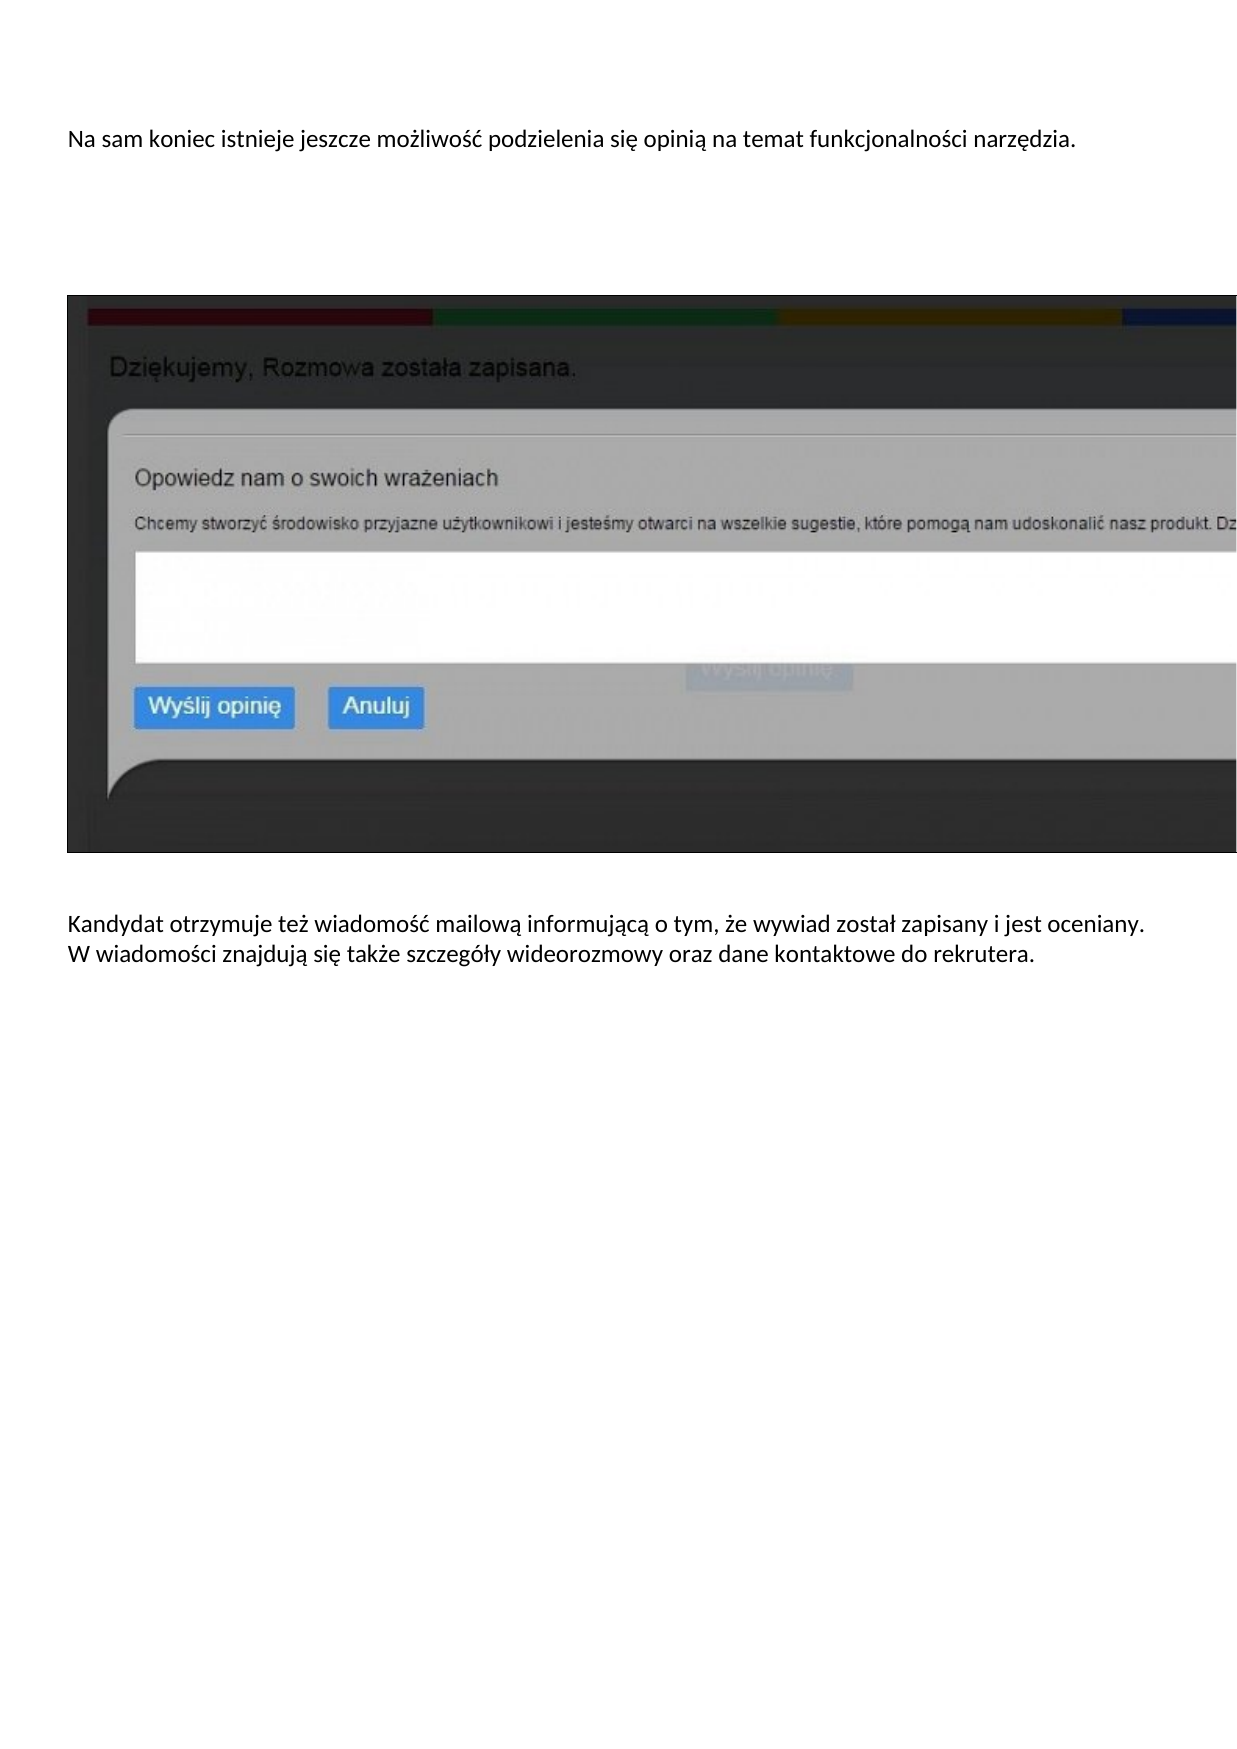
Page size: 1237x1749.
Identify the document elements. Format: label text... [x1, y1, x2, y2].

text Na sam koniec istnieje jeszcze możliwość podzielenia się opinią na temat funkcjonalności narzędzia. [68, 123, 1169, 153]
picture [68, 296, 1237, 852]
text Kandydat otrzymuje też wiadomość mailową informującą o tym, że wywiad został zapisany i jest oceniany. W wiadomości znajdują się także szczegóły wideorozmowy oraz dane kontaktowe do rekrutera. [68, 908, 1169, 969]
